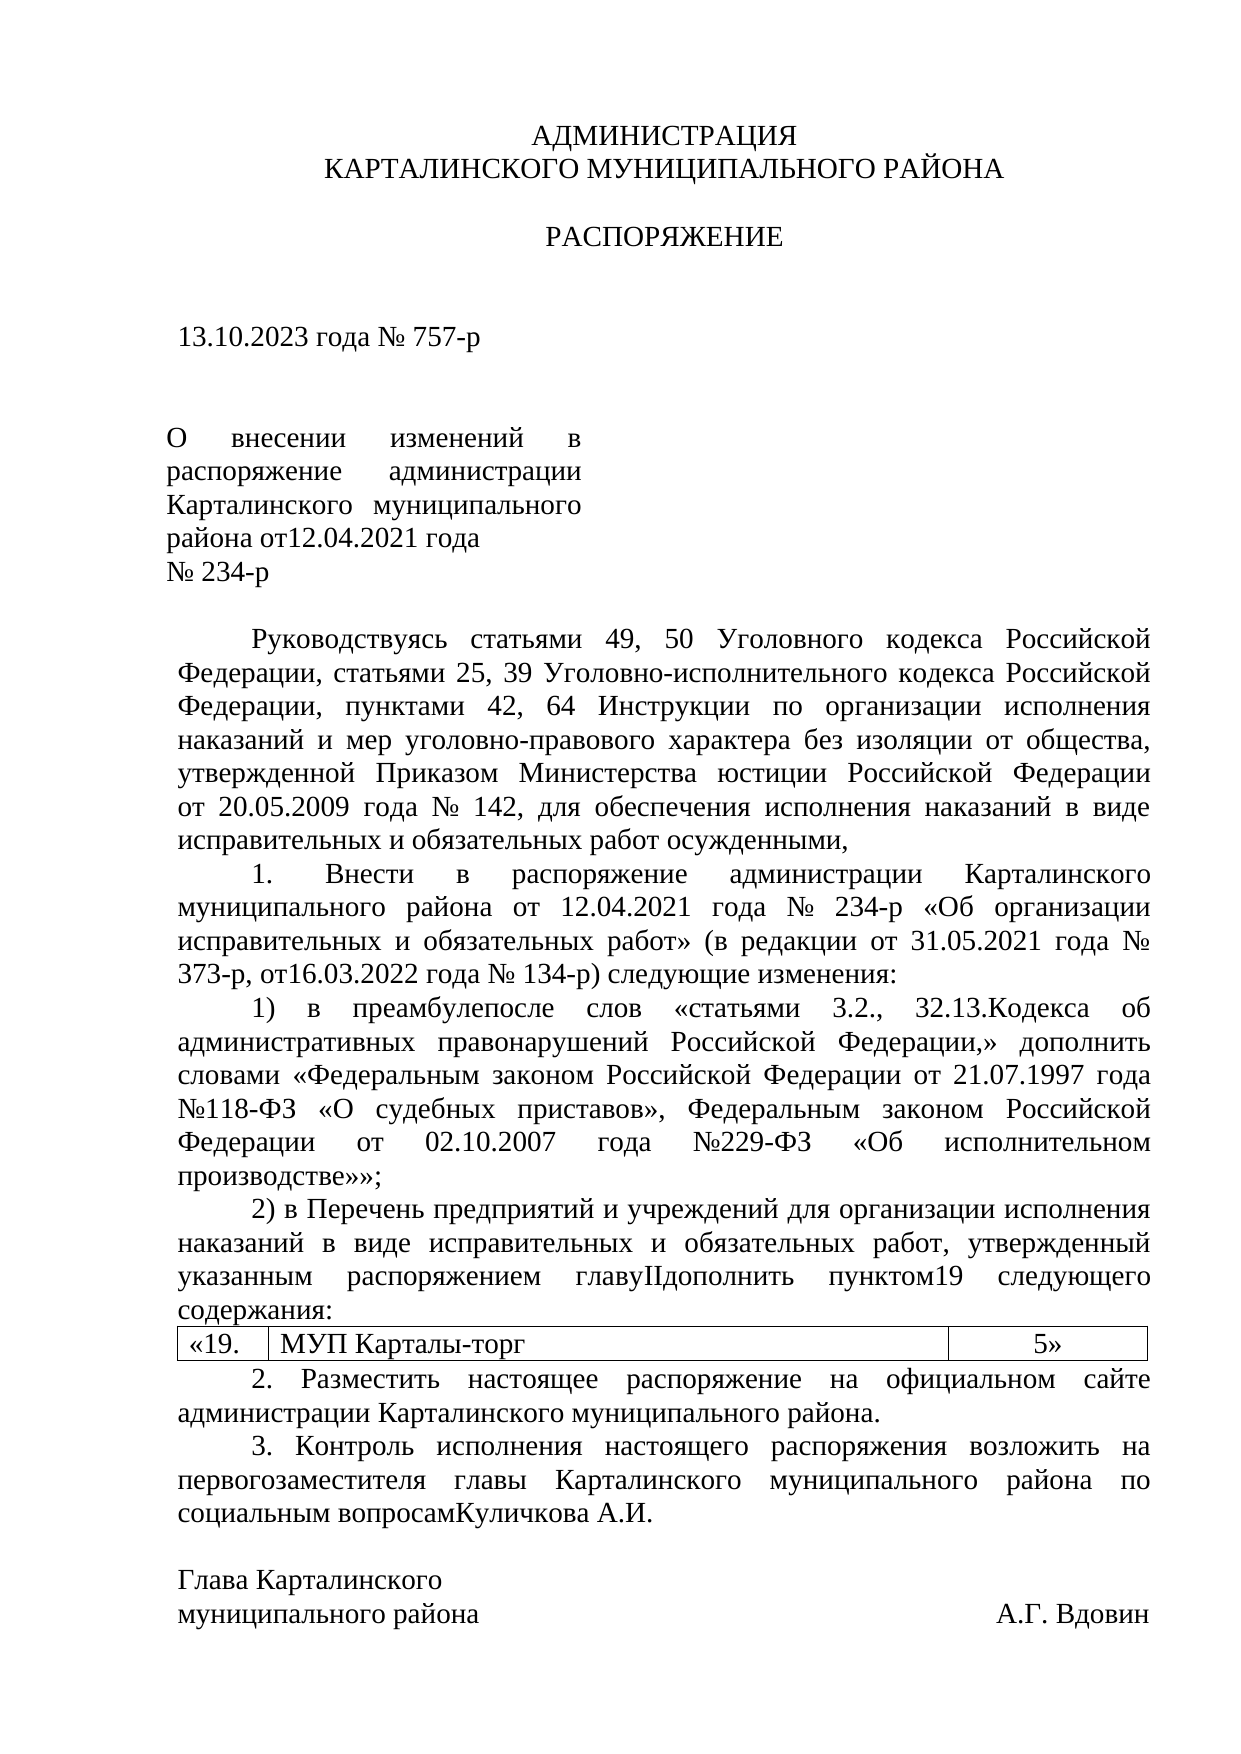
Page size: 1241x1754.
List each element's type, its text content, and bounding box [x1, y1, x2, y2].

table_header МУП Карталы-торг [269, 1327, 948, 1360]
text Руководствуясь статьями 49, 50 Уголовного кодекса Российской Федерации, статьями 25, 39 Уголовно-исполнительного кодекса Российской Федерации, пунктами 42, 64 Инструкции по организации исполнения наказаний и мер уголовно-правового характера без изоляции от общества, утвержденной Приказом Министерства юстиции Российской Федерации от 20.05.2009 года № 142, для обеспечения исполнения наказаний в виде исправительных и обязательных работ осужденными, [177, 621, 1152, 856]
text муниципального района А.Г. Вдовин [177, 1596, 1152, 1629]
text 13.10.2023 года № 757-р [177, 319, 1152, 353]
text РАСПОРЯЖЕНИЕ [177, 219, 1152, 252]
text Глава Карталинского [177, 1562, 1152, 1596]
table_header «19. [178, 1327, 268, 1360]
list 2. Разместить настоящее распоряжение на официальном сайте администрации Карталинского муниципального района. [177, 1361, 1152, 1428]
text 2) в Перечень предприятий и учреждений для организации исполнения наказаний в виде исправительных и обязательных работ, утвержденный указанным распоряжением главуIIдополнить пунктом19 следующего содержания: [177, 1191, 1152, 1326]
list Внести в распоряжение администрации Карталинского муниципального района от 12.04.2021 года № 234-р «Об организации исправительных и обязательных работ» (в редакции от 31.05.2021 года № 373-р, от16.03.2022 года № 134-р) следующие изменения: [177, 856, 1152, 990]
table_header О внесении изменений в распоряжение администрации Карталинского муниципального района от12.04.2021 года № 234-р [166, 420, 593, 588]
text КАРТАЛИНСКОГО МУНИЦИПАЛЬНОГО РАЙОНА [177, 152, 1152, 185]
text АДМИНИСТРАЦИЯ [177, 118, 1152, 152]
table_header 5» [949, 1327, 1147, 1360]
text 1) в преамбулепосле слов «статьями 3.2., 32.13.Кодекса об административных правонарушений Российской Федерации,» дополнить словами «Федеральным законом Российской Федерации от 21.07.1997 года №118-ФЗ «О судебных приставов», Федеральным законом Российской Федерации от 02.10.2007 года №229-ФЗ «Об исполнительном производстве»»; [177, 990, 1152, 1191]
list 3. Контроль исполнения настоящего распоряжения возложить на первогозаместителя главы Карталинского муниципального района по социальным вопросамКуличкова А.И. [177, 1428, 1152, 1529]
